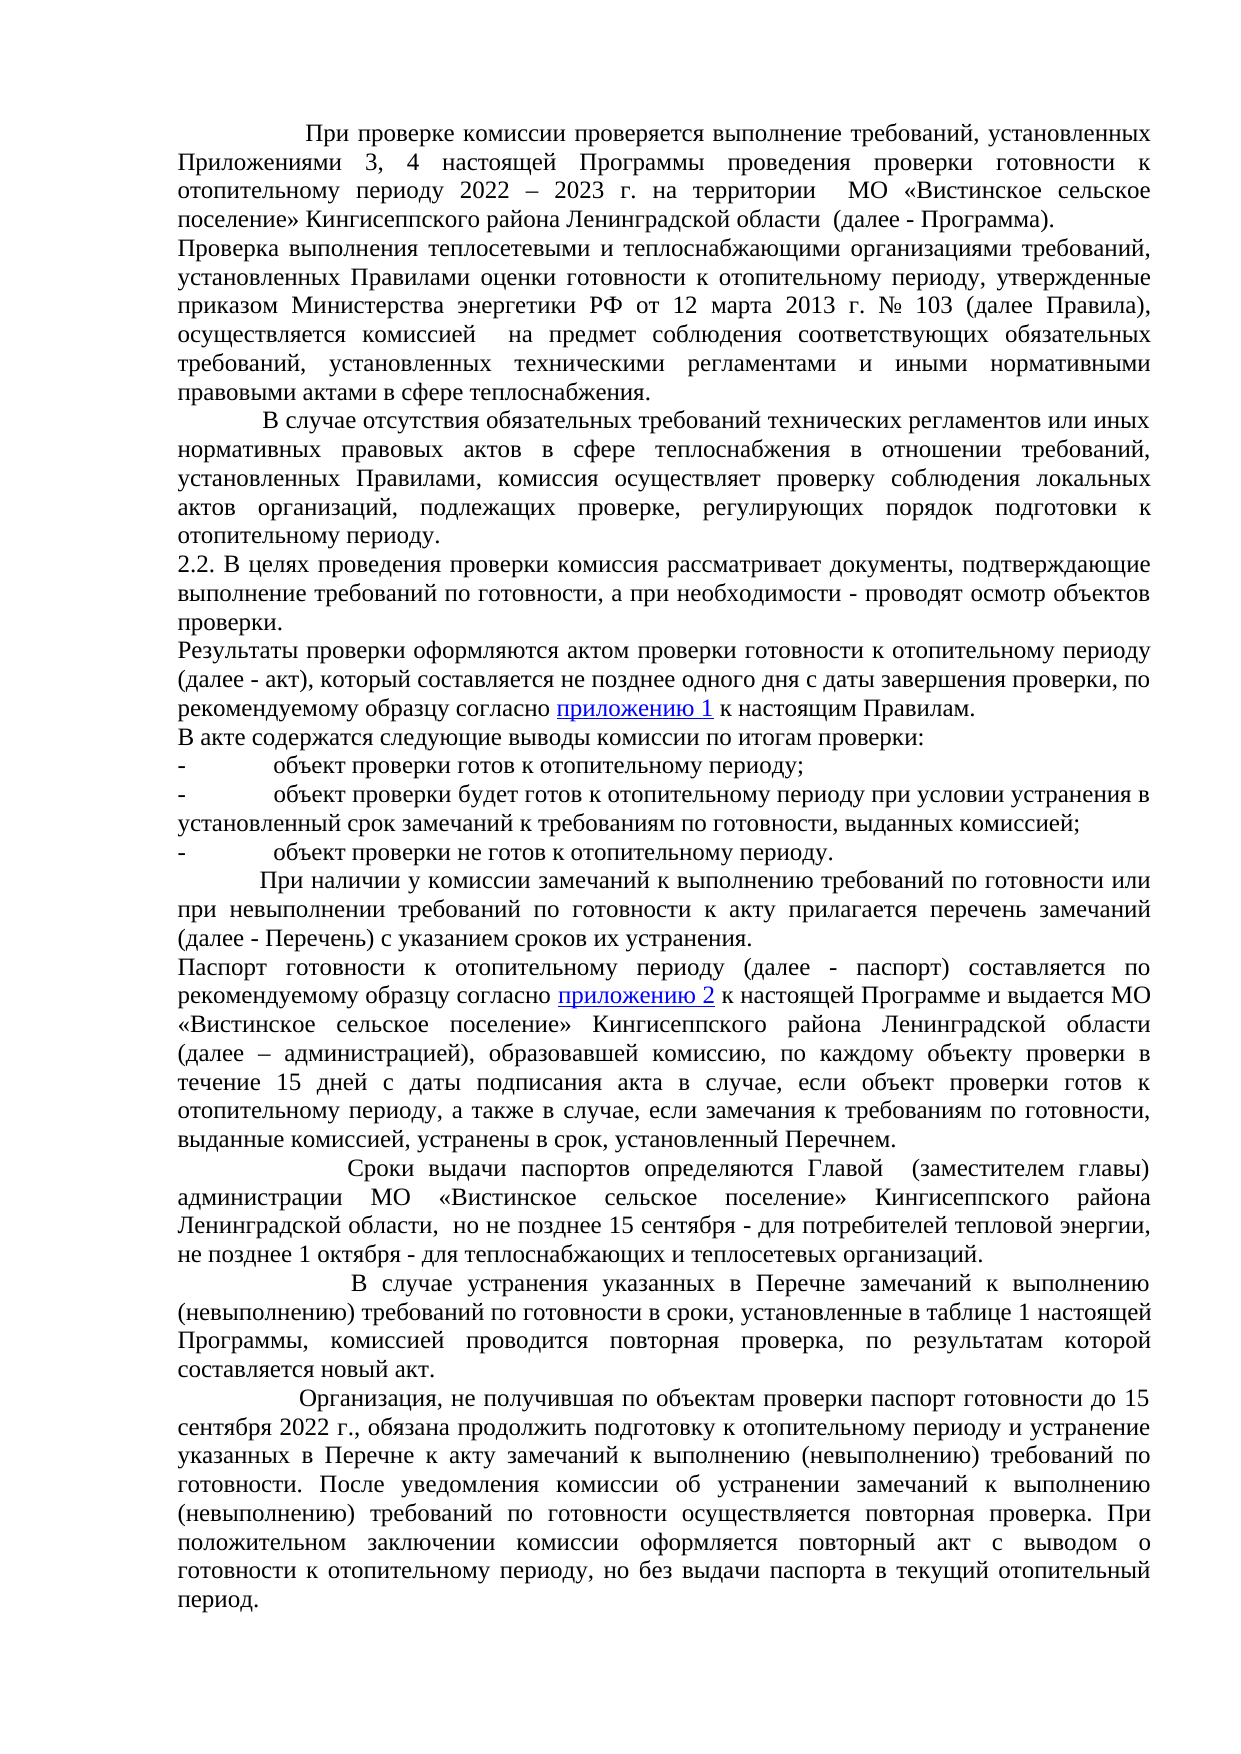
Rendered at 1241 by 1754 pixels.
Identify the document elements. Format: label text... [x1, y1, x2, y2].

text В случае отсутствия обязательных требований технических регламентов или иных нормативных правовых актов в сфере теплоснабжения в отношении требований, установленных Правилами, комиссия осуществляет проверку соблюдения локальных актов организаций, подлежащих проверке, регулирующих порядок подготовки к отопительному периоду. [177, 406, 1152, 549]
text - объект проверки не готов к отопительному периоду. [177, 837, 1152, 866]
text При наличии у комиссии замечаний к выполнению требований по готовности или при невыполнении требований по готовности к акту прилагается перечень замечаний (далее - Перечень) с указанием сроков их устранения. [177, 866, 1152, 952]
text Результаты проверки оформляются актом проверки готовности к отопительному периоду (далее - акт), который составляется не позднее одного дня с даты завершения проверки, по рекомендуемому образцу согласно приложению 1 к настоящим Правилам. [177, 636, 1152, 722]
text В случае устранения указанных в Перечне замечаний к выполнению (невыполнению) требований по готовности в сроки, установленные в таблице 1 настоящей Программы, комиссией проводится повторная проверка, по результатам которой составляется новый акт. [177, 1268, 1152, 1383]
text 2.2. В целях проведения проверки комиссия рассматривает документы, подтверждающие выполнение требований по готовности, а при необходимости - проводят осмотр объектов проверки. [177, 549, 1152, 636]
text Проверка выполнения теплосетевыми и теплоснабжающими организациями требований, установленных Правилами оценки готовности к отопительному периоду, утвержденные приказом Министерства энергетики РФ от 12 марта . № 103 (далее Правила), осуществляется комиссией на предмет соблюдения соответствующих обязательных требований, установленных техническими регламентами и иными нормативными правовыми актами в сфере теплоснабжения. [177, 233, 1152, 406]
text - объект проверки готов к отопительному периоду; [177, 751, 1152, 779]
text При проверке комиссии проверяется выполнение требований, установленных Приложениями 3, 4 настоящей Программы проведения проверки готовности к отопительному периоду 2022 – 2023 г. на территории МО «Вистинское сельское поселение» Кингисеппского района Ленинградской области (далее - Программа). [177, 118, 1152, 233]
text В акте содержатся следующие выводы комиссии по итогам проверки: [177, 722, 1152, 751]
text Сроки выдачи паспортов определяются Главой (заместителем главы) администрации МО «Вистинское сельское поселение» Кингисеппского района Ленинградской области, но не позднее 15 сентября - для потребителей тепловой энергии, не позднее 1 октября - для теплоснабжающих и теплосетевых организаций. [177, 1153, 1152, 1268]
text Организация, не получившая по объектам проверки паспорт готовности до 15 сентября 2022 г., обязана продолжить подготовку к отопительному периоду и устранение указанных в Перечне к акту замечаний к выполнению (невыполнению) требований по готовности. После уведомления комиссии об устранении замечаний к выполнению (невыполнению) требований по готовности осуществляется повторная проверка. При положительном заключении комиссии оформляется повторный акт с выводом о готовности к отопительному периоду, но без выдачи паспорта в текущий отопительный период. [177, 1383, 1152, 1613]
text Паспорт готовности к отопительному периоду (далее - паспорт) составляется по рекомендуемому образцу согласно приложению 2 к настоящей Программе и выдается МО «Вистинское сельское поселение» Кингисеппского района Ленинградской области (далее – администрацией), образовавшей комиссию, по каждому объекту проверки в течение 15 дней с даты подписания акта в случае, если объект проверки готов к отопительному периоду, а также в случае, если замечания к требованиям по готовности, выданные комиссией, устранены в срок, установленный Перечнем. [177, 952, 1152, 1153]
text - объект проверки будет готов к отопительному периоду при условии устранения в установленный срок замечаний к требованиям по готовности, выданных комиссией; [177, 779, 1152, 837]
